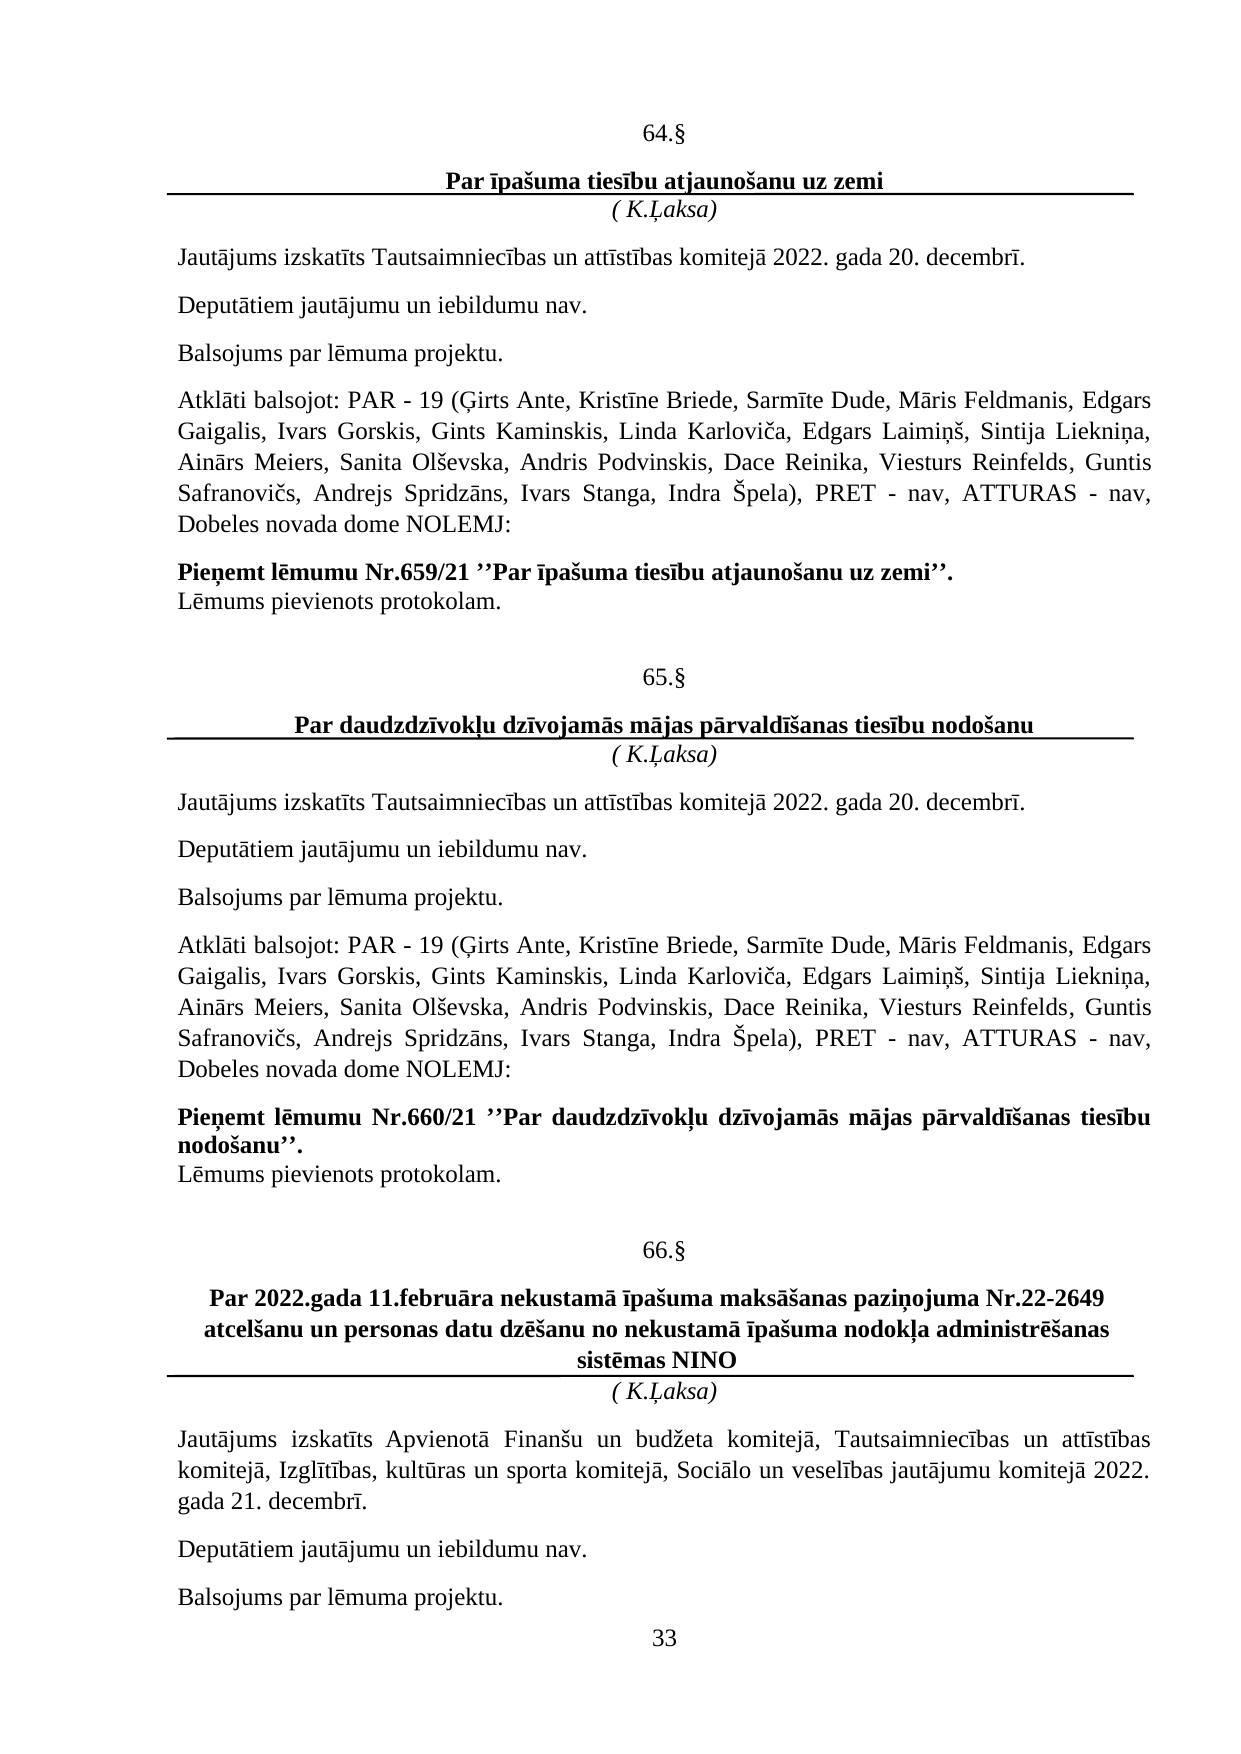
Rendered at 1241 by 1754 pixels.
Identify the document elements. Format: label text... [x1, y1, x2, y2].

text Lēmums pievienots protokolam. [177, 586, 1152, 615]
text Pieņemt lēmumu Nr.660/21 ’’Par daudzdzīvokļu dzīvojamās mājas pārvaldīšanas tiesību nodošanu’’. [177, 1102, 1152, 1159]
text Par daudzdzīvokļu dzīvojamās mājas pārvaldīšanas tiesību nodošanu [177, 710, 1152, 739]
text Balsojums par lēmuma projektu. [177, 882, 1152, 911]
text ( K.Ļaksa) [177, 1376, 1152, 1405]
text Deputātiem jautājumu un iebildumu nav. [177, 290, 1152, 319]
text Balsojums par lēmuma projektu. [177, 338, 1152, 366]
text Jautājums izskatīts Apvienotā Finanšu un budžeta komitejā, Tautsaimniecības un attīstības komitejā, Izglītības, kultūras un sporta komitejā, Sociālo un veselības jautājumu komitejā 2022. gada 21. decembrī. [177, 1424, 1152, 1515]
text Deputātiem jautājumu un iebildumu nav. [177, 1534, 1152, 1563]
text Lēmums pievienots protokolam. [177, 1159, 1152, 1188]
text 64.§ [177, 118, 1152, 147]
text 65.§ [177, 662, 1152, 691]
text Par 2022.gada 11.februāra nekustamā īpašuma maksāšanas paziņojuma Nr.22-2649 atcelšanu un personas datu dzēšanu no nekustamā īpašuma nodokļa administrēšanas sistēmas NINO [177, 1283, 1137, 1374]
text Jautājums izskatīts Tautsaimniecības un attīstības komitejā 2022. gada 20. decembrī. [177, 787, 1152, 815]
text ( K.Ļaksa) [177, 739, 1152, 768]
text Jautājums izskatīts Tautsaimniecības un attīstības komitejā 2022. gada 20. decembrī. [177, 242, 1152, 271]
text Balsojums par lēmuma projektu. [177, 1582, 1152, 1610]
text Deputātiem jautājumu un iebildumu nav. [177, 834, 1152, 863]
text Pieņemt lēmumu Nr.659/21 ’’Par īpašuma tiesību atjaunošanu uz zemi’’. [177, 557, 1152, 586]
text Par īpašuma tiesību atjaunošanu uz zemi [177, 166, 1152, 194]
text ( K.Ļaksa) [177, 194, 1152, 223]
text 66.§ [177, 1236, 1152, 1264]
